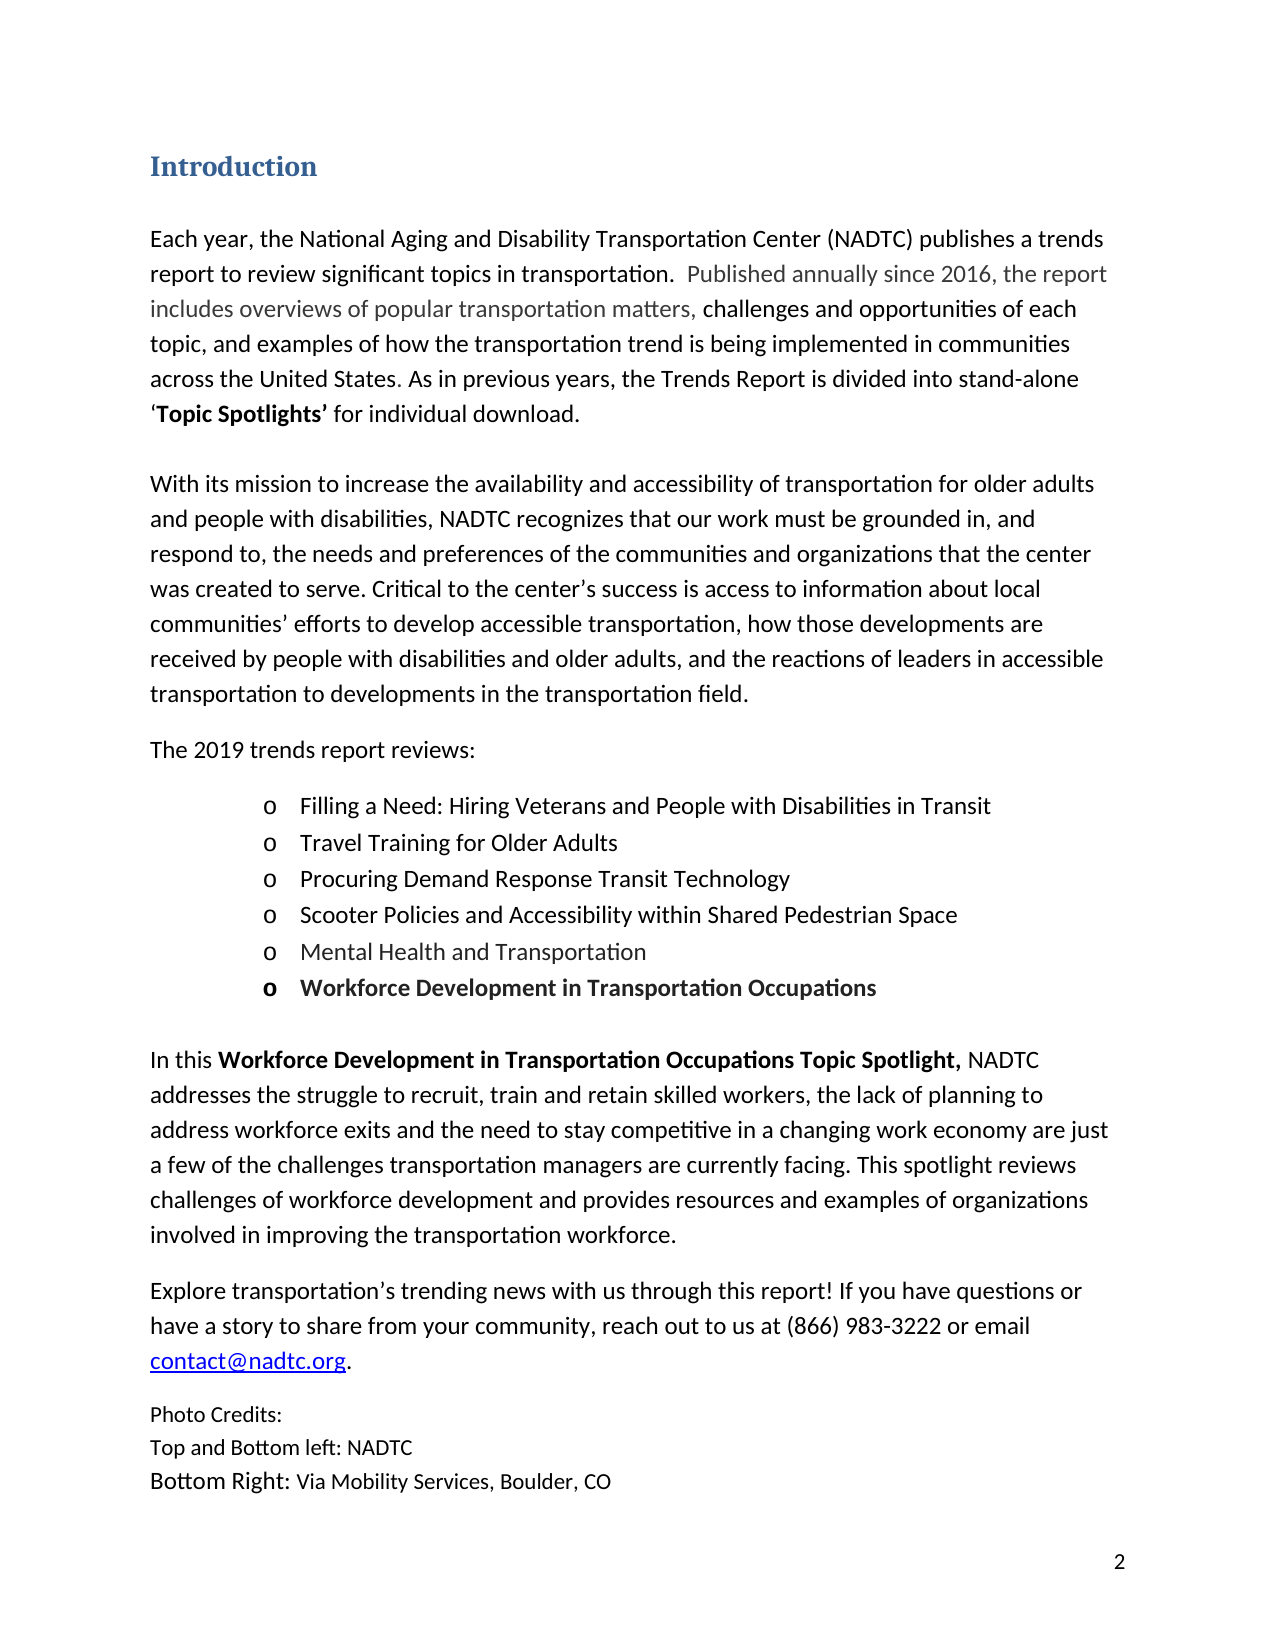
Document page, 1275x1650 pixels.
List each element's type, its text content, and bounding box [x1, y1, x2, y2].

text Each year, the National Aging and Disability Transportation Center (NADTC) publishes a trends report to review significant topics in transportation. Published annually since 2016, the report includes overviews of popular transportation matters, challenges and opportunities of each topic, and examples of how the transportation trend is being implemented in communities across the United States. As in previous years, the Trends Report is divided into stand-alone ‘Topic Spotlights’ for individual download. [150, 223, 1125, 429]
text The 2019 trends report reviews: [150, 734, 1125, 765]
text Photo Credits: [150, 1401, 1125, 1429]
list Workforce Development in Transportation Occupations [262, 972, 1125, 1004]
text Bottom Right: Via Mobility Services, Boulder, CO [150, 1465, 1125, 1496]
text In this Workforce Development in Transportation Occupations Topic Spotlight, NADTC addresses the struggle to recruit, train and retain skilled workers, the lack of planning to address workforce exits and the need to stay competitive in a changing work economy are just a few of the challenges transportation managers are currently facing. This spotlight reviews challenges of workforce development and provides resources and examples of organizations involved in improving the transportation workforce. [150, 1044, 1125, 1249]
text Top and Bottom left: NADTC [150, 1433, 1125, 1461]
list Travel Training for Older Adults [262, 827, 1125, 858]
list Scooter Policies and Accessibility within Shared Pedestrian Space [262, 899, 1125, 931]
list Filling a Need: Hiring Veterans and People with Disabilities in Transit [262, 790, 1125, 822]
list Procuring Demand Response Transit Technology [262, 863, 1125, 895]
subtitle Introduction [150, 150, 1125, 183]
text With its mission to increase the availability and accessibility of transportation for older adults and people with disabilities, NADTC recognizes that our work must be grounded in, and respond to, the needs and preferences of the communities and organizations that the center was created to serve. Critical to the center’s success is access to information about local communities’ efforts to develop accessible transportation, how those developments are received by people with disabilities and older adults, and the reactions of leaders in accessible transportation to developments in the transportation field. [150, 468, 1125, 709]
list Mental Health and Transportation [262, 936, 1125, 968]
text Explore transportation’s trending news with us through this report! If you have questions or have a story to share from your community, reach out to us at (866) 983-3222 or email contact@nadtc.org. [150, 1275, 1125, 1375]
